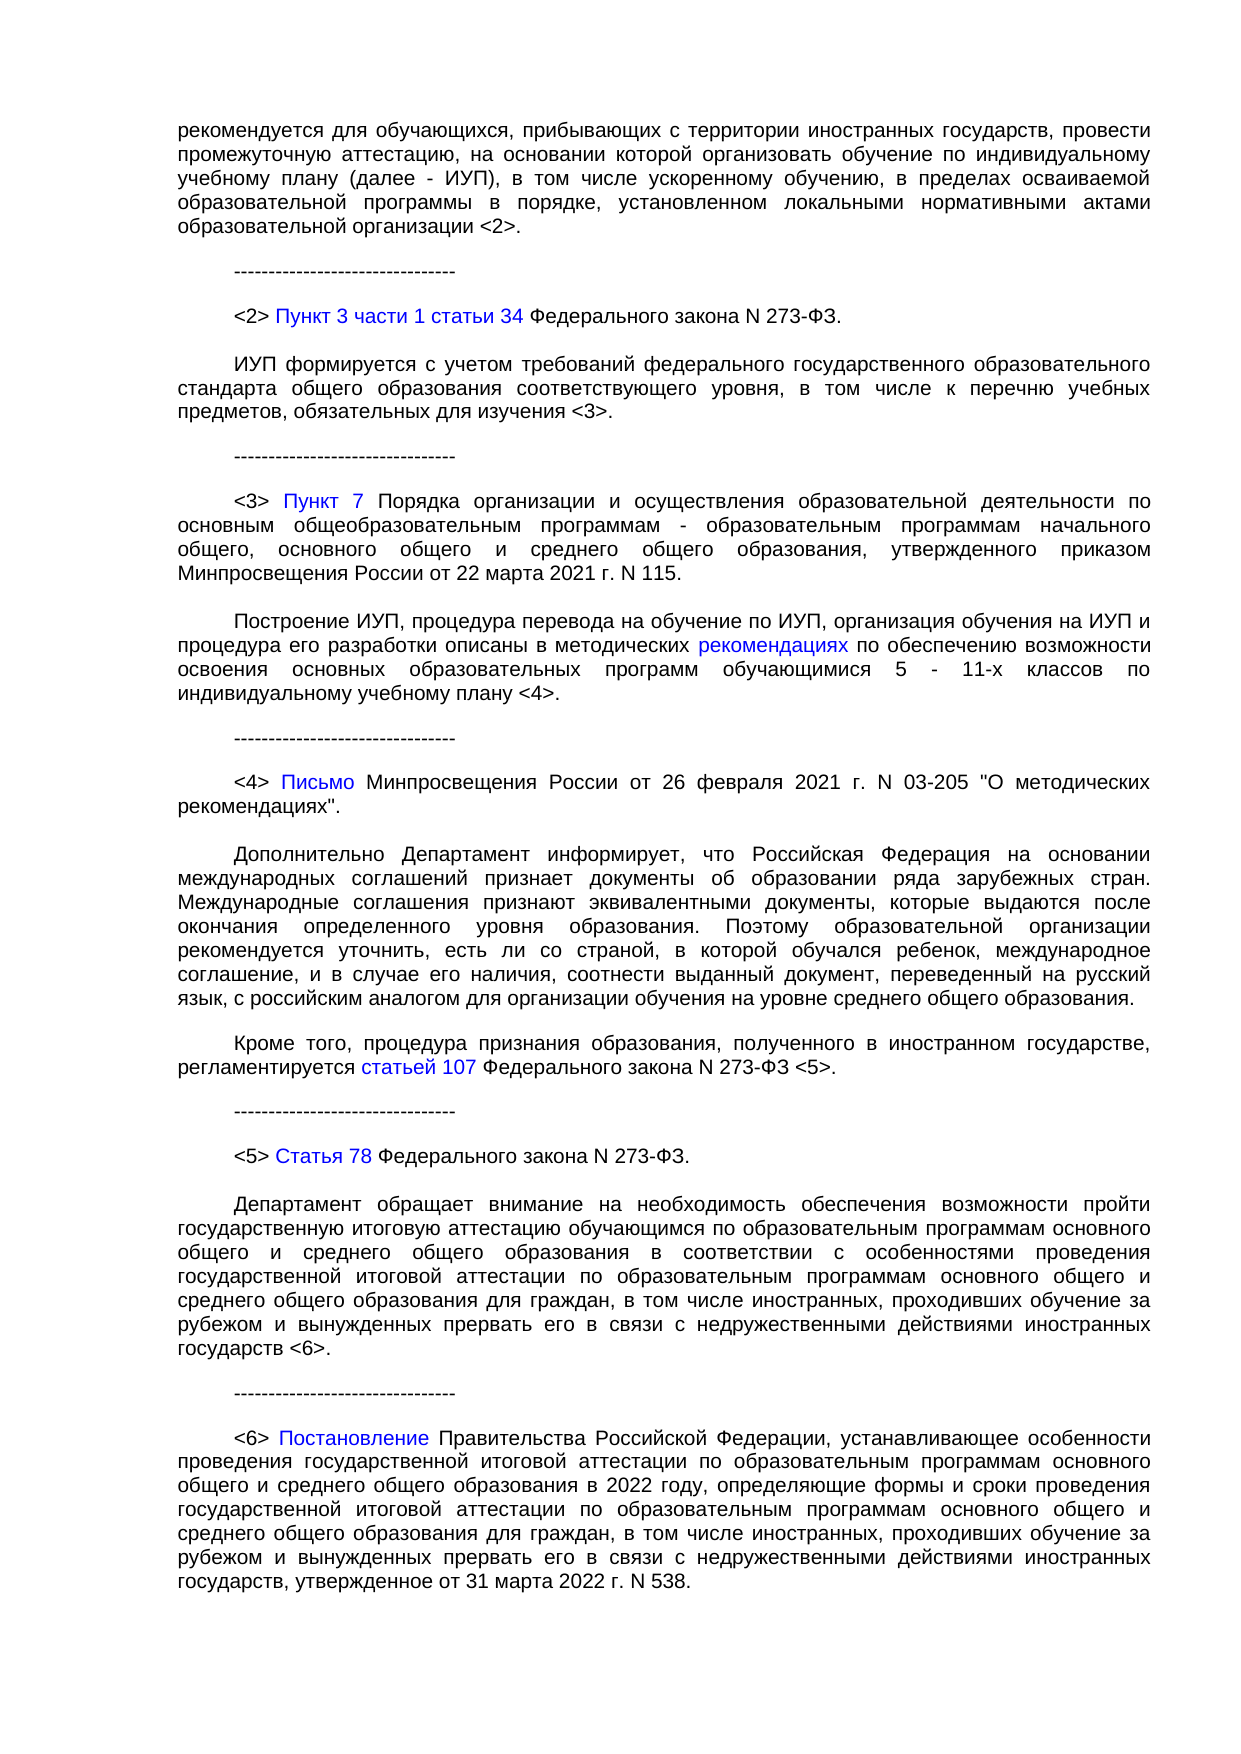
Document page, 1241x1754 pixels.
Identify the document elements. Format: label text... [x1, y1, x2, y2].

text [177, 118, 1152, 238]
text -------------------------------- [177, 444, 1152, 468]
text <6> Постановление Правительства Российской Федерации, устанавливающее особенности проведения государственной итоговой аттестации по образовательным программам основного общего и среднего общего образования в 2022 году, определяющие формы и сроки проведения государственной итоговой аттестации по образовательным программам основного общего и среднего общего образования для граждан, в том числе иностранных, проходивших обучение за рубежом и вынужденных прервать его в связи с недружественными действиями иностранных государств, утвержденное от 31 марта 2022 г. N 538. [177, 1425, 1152, 1593]
text <2> Пункт 3 части 1 статьи 34 Федерального закона N 273-ФЗ. [177, 303, 1152, 327]
text Дополнительно Департамент информирует, что Российская Федерация на основании международных соглашений признает документы об образовании ряда зарубежных стран. Международные соглашения признают эквивалентными документы, которые выдаются после окончания определенного уровня образования. Поэтому образовательной организации рекомендуется уточнить, есть ли со страной, в которой обучался ребенок, международное соглашение, и в случае его наличия, соотнести выданный документ, переведенный на русский язык, с российским аналогом для организации обучения на уровне среднего общего образования. [177, 842, 1152, 1010]
text -------------------------------- [177, 1099, 1152, 1123]
text <4> Письмо Минпросвещения России от 26 февраля 2021 г. N 03-205 "О методических рекомендациях". [177, 770, 1152, 818]
text Построение ИУП, процедура перевода на обучение по ИУП, организация обучения на ИУП и процедура его разработки описаны в методических рекомендациях по обеспечению возможности освоения основных образовательных программ обучающимися 5 - 11-х классов по индивидуальному учебному плану <4>. [177, 609, 1152, 704]
text <5> Статья 78 Федерального закона N 273-ФЗ. [177, 1144, 1152, 1168]
text <3> Пункт 7 Порядка организации и осуществления образовательной деятельности по основным общеобразовательным программам - образовательным программам начального общего, основного общего и среднего общего образования, утвержденного приказом Минпросвещения России от 22 марта 2021 г. N 115. [177, 489, 1152, 585]
text Кроме того, процедура признания образования, полученного в иностранном государстве, регламентируется статьей 107 Федерального закона N 273-ФЗ <5>. [177, 1031, 1152, 1078]
text -------------------------------- [177, 1381, 1152, 1404]
text -------------------------------- [177, 259, 1152, 283]
text Департамент обращает внимание на необходимость обеспечения возможности пройти государственную итоговую аттестацию обучающимся по образовательным программам основного общего и среднего общего образования в соответствии с особенностями проведения государственной итоговой аттестации по образовательным программам основного общего и среднего общего образования для граждан, в том числе иностранных, проходивших обучение за рубежом и вынужденных прервать его в связи с недружественными действиями иностранных государств <6>. [177, 1192, 1152, 1360]
text ИУП формируется с учетом требований федерального государственного образовательного стандарта общего образования соответствующего уровня, в том числе к перечню учебных предметов, обязательных для изучения <3>. [177, 351, 1152, 423]
text -------------------------------- [177, 725, 1152, 749]
